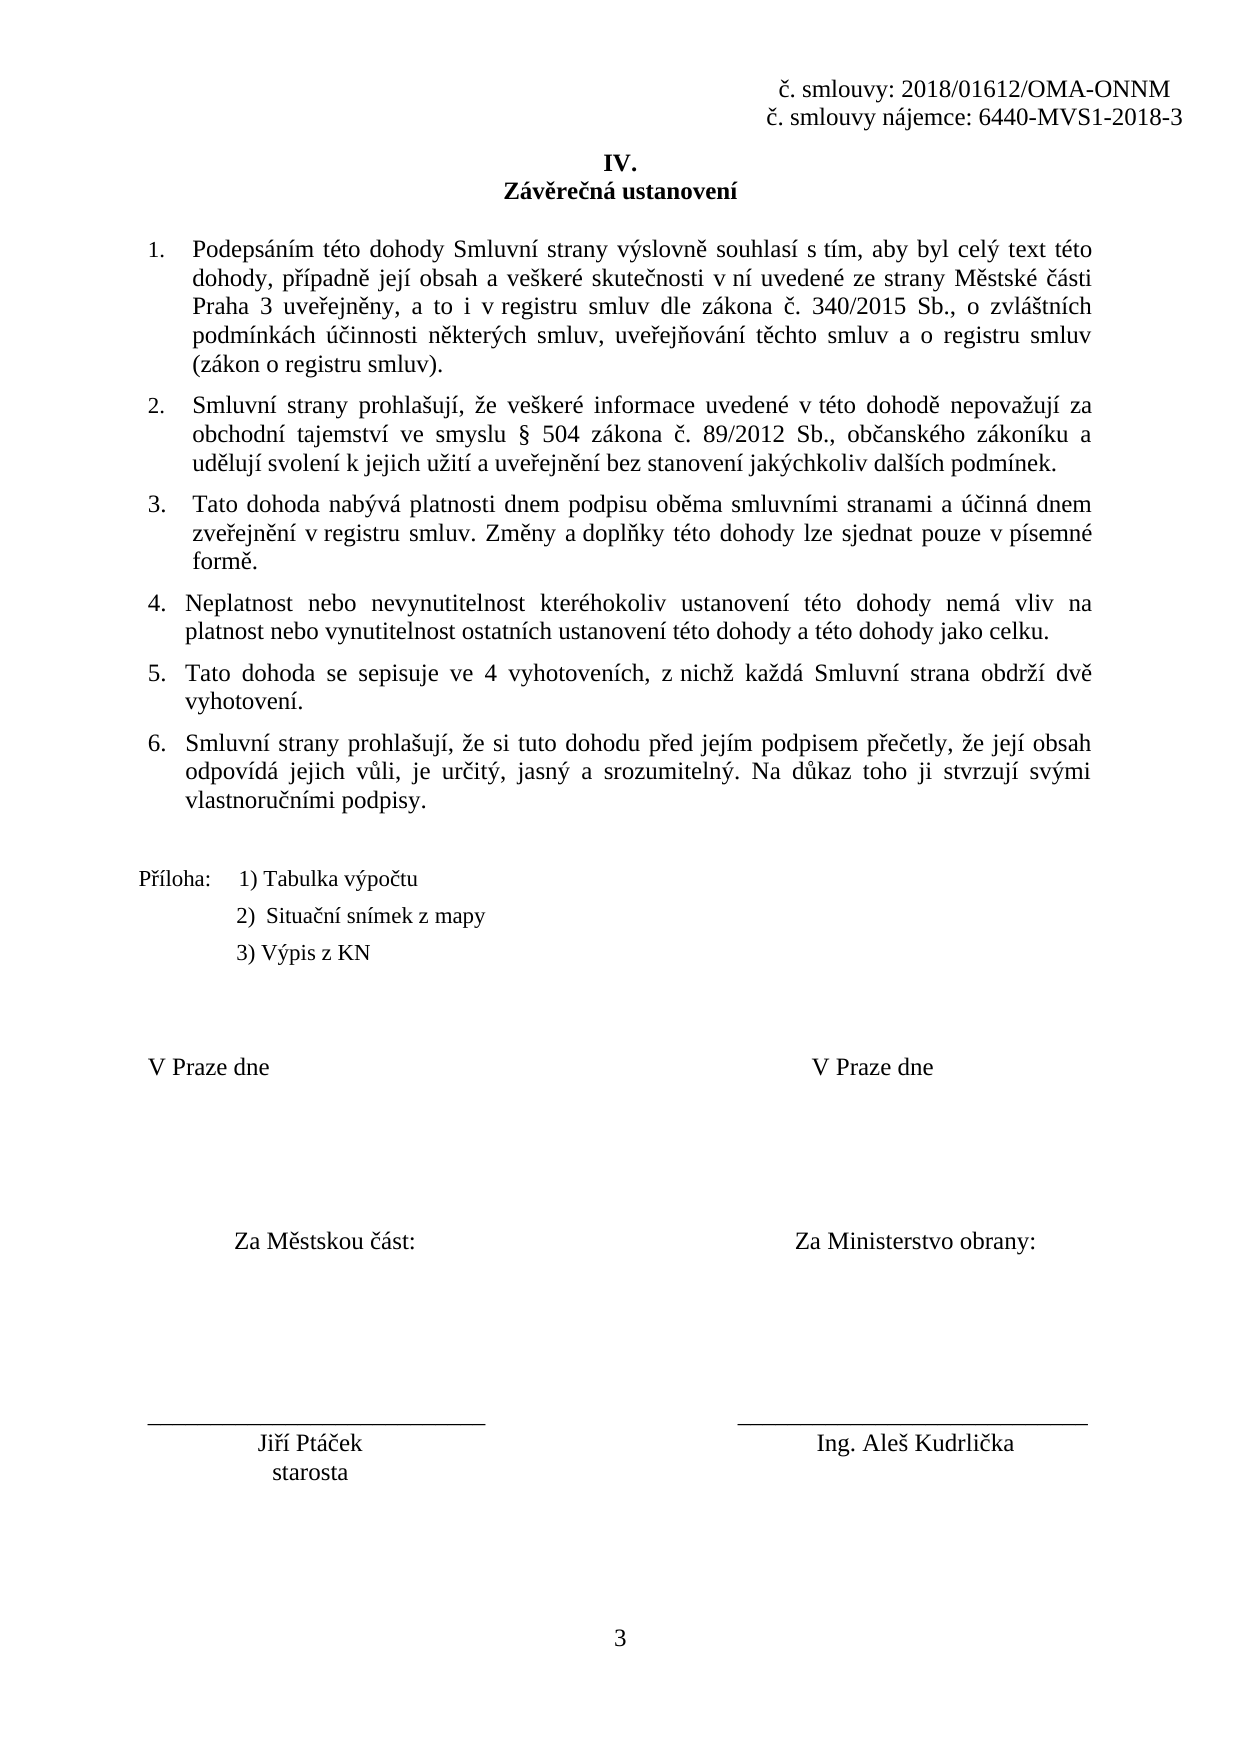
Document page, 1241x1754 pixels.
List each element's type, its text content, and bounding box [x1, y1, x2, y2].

text 2) Situační snímek z mapy [236, 902, 1093, 929]
text ___________________________ ____________________________ [148, 1399, 1093, 1428]
text starosta [148, 1457, 1093, 1485]
text 3) Výpis z KN [236, 939, 1093, 965]
text 3. Tato dohoda nabývá platnosti dnem podpisu oběma smluvními stranami a účinná dnem zveřejnění v registru smluv. Změny a doplňky této dohody lze sjednat pouze v písemné formě. [148, 489, 1093, 575]
list Smluvní strany prohlašují, že veškeré informace uvedené v této dohodě nepovažují za obchodní tajemství ve smyslu § 504 zákona č. 89/2012 Sb., občanského zákoníku a udělují svolení k jejich užití a uveřejnění bez stanovení jakýchkoliv dalších podmínek. [148, 390, 1093, 476]
text 5. Tato dohoda se sepisuje ve 4 vyhotoveních, z nichž každá Smluvní strana obdrží dvě vyhotovení. [148, 658, 1093, 715]
text 6. Smluvní strany prohlašují, že si tuto dohodu před jejím podpisem přečetly, že její obsah odpovídá jejich vůli, je určitý, jasný a srozumitelný. Na důkaz toho ji stvrzují svými vlastnoručními podpisy. [148, 728, 1093, 814]
text IV. [148, 148, 1093, 176]
list Podepsáním této dohody Smluvní strany výslovně souhlasí s tím, aby byl celý text této dohody, případně její obsah a veškeré skutečnosti v ní uvedené ze strany Městské části Praha 3 uveřejněny, a to i v registru smluv dle zákona č. 340/2015 Sb., o zvláštních podmínkách účinnosti některých smluv, uveřejňování těchto smluv a o registru smluv (zákon o registru smluv). [148, 234, 1093, 378]
text Příloha: 1) Tabulka výpočtu [133, 866, 1093, 892]
text V Praze dne V Praze dne [148, 1052, 1093, 1081]
text 4. Neplatnost nebo nevynutitelnost kteréhokoliv ustanovení této dohody nemá vliv na platnost nebo vynutitelnost ostatních ustanovení této dohody a této dohody jako celku. [148, 588, 1093, 645]
text Za Městskou část: Za Ministerstvo obrany: [148, 1226, 1093, 1255]
text Jiří Ptáček Ing. Aleš Kudrlička [148, 1428, 1093, 1457]
text Závěrečná ustanovení [148, 176, 1093, 205]
